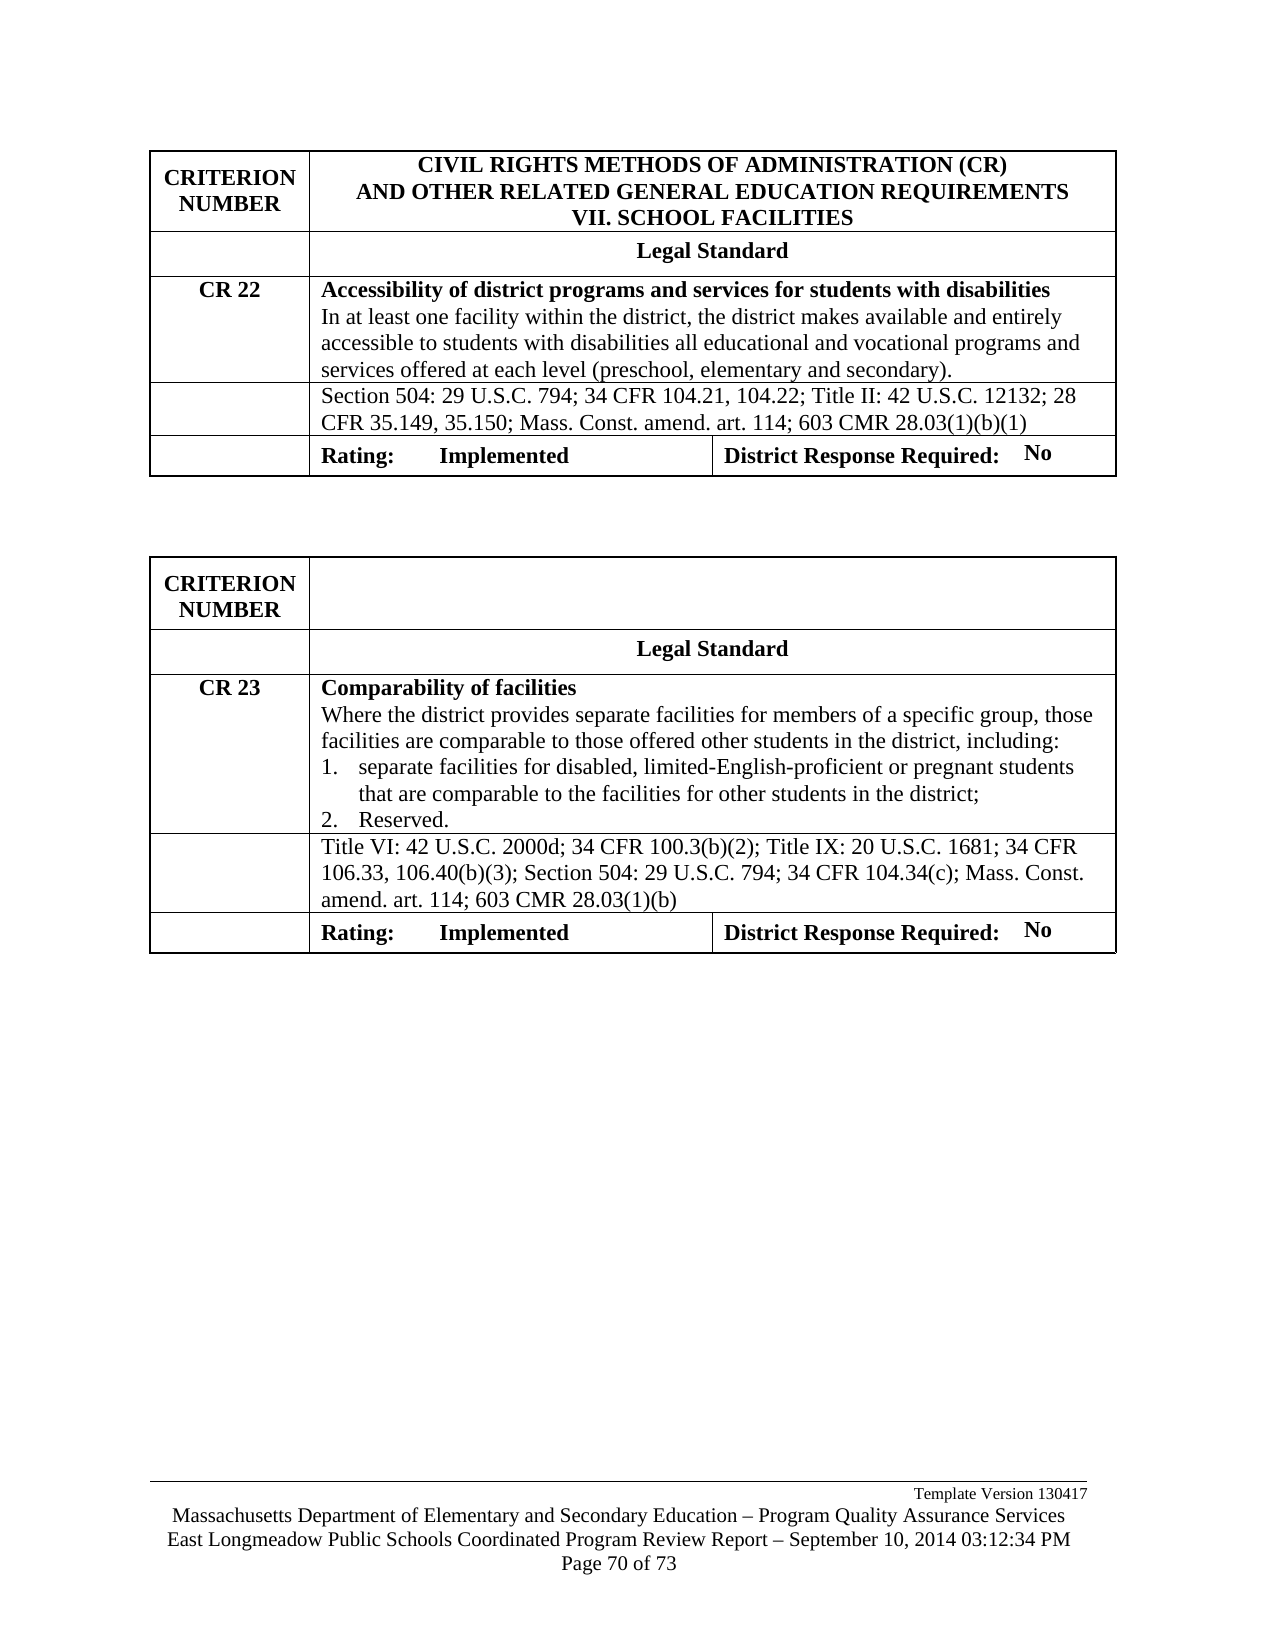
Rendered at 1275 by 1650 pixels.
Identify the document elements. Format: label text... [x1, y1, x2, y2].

table_header CIVIL RIGHTS METHODS OF ADMINISTRATION (CR) AND OTHER RELATED GENERAL EDUCATION REQUIREMENTS VII. SCHOOL FACILITIES [310, 152, 1115, 231]
table_cell District Response Required: [713, 436, 1012, 475]
table_cell Rating: [310, 913, 422, 952]
table_cell Comparability of facilities Where the district provides separate facilities for members of a specific group, those facilities are comparable to those offered other students in the district, including: separate facilities for disabled, limited-English-proficient or pregnant students that are comparable to the facilities for other students in the district; Reserved. [310, 675, 1115, 832]
table_cell Implemented [422, 913, 712, 952]
table_cell Section 504: 29 U.S.C. 794; 34 CFR 104.21, 104.22; Title II: 42 U.S.C. 12132; 28 CFR 35.149, 35.150; Mass. Const. amend. art. 114; 603 CMR 28.03(1)(b)(1) [310, 383, 1115, 435]
table_header CRITERION NUMBER [151, 558, 309, 628]
table_cell [151, 436, 309, 475]
table_cell District Response Required: [713, 913, 1012, 952]
table_cell Legal Standard [310, 630, 1115, 674]
table_cell CR 22 [151, 277, 309, 382]
table_cell No [1013, 913, 1115, 952]
table_cell Implemented [422, 436, 712, 475]
table_cell No [1013, 436, 1115, 475]
table_cell [151, 232, 309, 276]
table_cell Rating: [310, 436, 422, 475]
table_cell Title VI: 42 U.S.C. 2000d; 34 CFR 100.3(b)(2); Title IX: 20 U.S.C. 1681; 34 CFR 106.33, 106.40(b)(3); Section 504: 29 U.S.C. 794; 34 CFR 104.34(c); Mass. Const. amend. art. 114; 603 CMR 28.03(1)(b) [310, 834, 1115, 912]
table_cell Legal Standard [310, 232, 1115, 276]
table_header CRITERION NUMBER [151, 152, 309, 231]
table_cell CR 23 [151, 675, 309, 832]
table_cell [151, 383, 309, 435]
table_header [310, 558, 1115, 628]
table_cell Accessibility of district programs and services for students with disabilities In at least one facility within the district, the district makes available and entirely accessible to students with disabilities all educational and vocational programs and services offered at each level (preschool, elementary and secondary). [310, 277, 1115, 382]
table_cell [151, 913, 309, 952]
table_cell [151, 834, 309, 912]
table_cell [151, 630, 309, 674]
